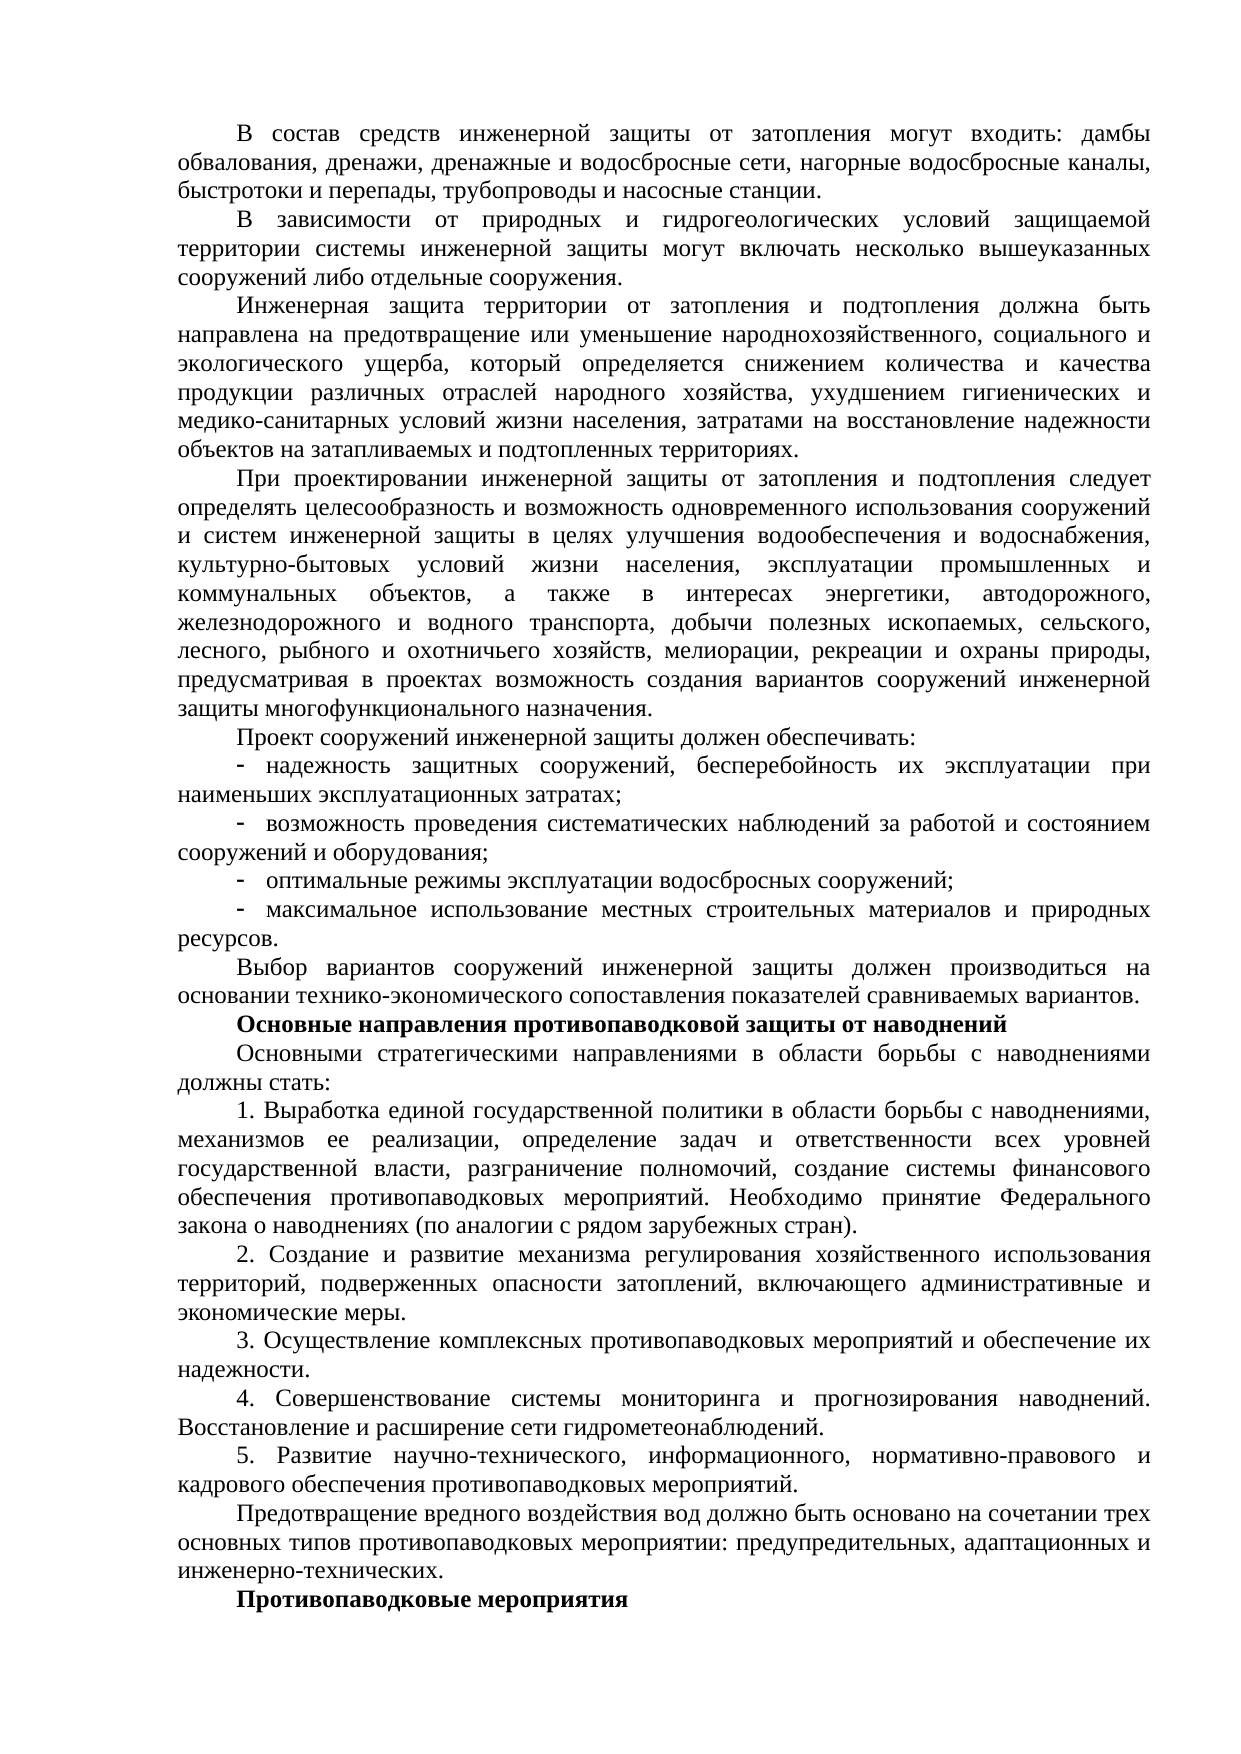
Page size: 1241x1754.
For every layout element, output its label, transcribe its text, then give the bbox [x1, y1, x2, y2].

list надежность защитных сооружений, бесперебойность их эксплуатации при наименьших эксплуатационных затратах; [177, 751, 1152, 808]
text 2. Создание и развитие механизма регулирования хозяйственного использования территорий, подверженных опасности затоплений, включающего административные и экономические меры. [177, 1239, 1152, 1326]
text Противопаводковые мероприятия [177, 1584, 1152, 1613]
text Инженерная защита территории от затопления и подтопления должна быть направлена на предотвращение или уменьшение народнохозяйственного, социального и экологического ущерба, который определяется снижением количества и качества продукции различных отраслей народного хозяйства, ухудшением гигиенических и медико-санитарных условий жизни населения, затратами на восстановление надежности объектов на затапливаемых и подтопленных территориях. [177, 291, 1152, 463]
text Основными стратегическими направлениями в области борьбы с наводнениями должны стать: [177, 1038, 1152, 1096]
text Проект сооружений инженерной защиты должен обеспечивать: [177, 722, 1152, 751]
text 5. Развитие научно-технического, информационного, нормативно-правового и кадрового обеспечения противопаводковых мероприятий. [177, 1441, 1152, 1498]
list возможность проведения систематических наблюдений за работой и состоянием сооружений и оборудования; [177, 808, 1152, 866]
list оптимальные режимы эксплуатации водосбросных сооружений; [177, 866, 1152, 894]
text Основные направления противопаводковой защиты от наводнений [177, 1009, 1152, 1038]
text В состав средств инженерной защиты от затопления могут входить: дамбы обвалования, дренажи, дренажные и водосбросные сети, нагорные водосбросные каналы, быстротоки и перепады, трубопроводы и насосные станции. [177, 118, 1152, 204]
text В зависимости от природных и гидрогеологических условий защищаемой территории системы инженерной защиты могут включать несколько вышеуказанных сооружений либо отдельные сооружения. [177, 204, 1152, 291]
text 1. Выработка единой государственной политики в области борьбы с наводнениями, механизмов ее реализации, определение задач и ответственности всех уровней государственной власти, разграничение полномочий, создание системы финансового обеспечения противопаводковых мероприятий. Необходимо принятие Федерального закона о наводнениях (по аналогии с рядом зарубежных стран). [177, 1096, 1152, 1239]
list максимальное использование местных строительных материалов и природных ресурсов. [177, 894, 1152, 952]
text Выбор вариантов сооружений инженерной защиты должен производиться на основании технико-экономического сопоставления показателей сравниваемых вариантов. [177, 952, 1152, 1009]
text 3. Осуществление комплексных противопаводковых мероприятий и обеспечение их надежности. [177, 1326, 1152, 1383]
text 4. Совершенствование системы мониторинга и прогнозирования наводнений. Восстановление и расширение сети гидрометеонаблюдений. [177, 1383, 1152, 1441]
text При проектировании инженерной защиты от затопления и подтопления следует определять целесообразность и возможность одновременного использования сооружений и систем инженерной защиты в целях улучшения водообеспечения и водоснабжения, культурно-бытовых условий жизни населения, эксплуатации промышленных и коммунальных объектов, а также в интересах энергетики, автодорожного, железнодорожного и водного транспорта, добычи полезных ископаемых, сельского, лесного, рыбного и охотничьего хозяйств, мелиорации, рекреации и охраны природы, предусматривая в проектах возможность создания вариантов сооружений инженерной защиты многофункционального назначения. [177, 463, 1152, 722]
text Предотвращение вредного воздействия вод должно быть основано на сочетании трех основных типов противопаводковых мероприятии: предупредительных, адаптационных и инженерно-технических. [177, 1498, 1152, 1584]
